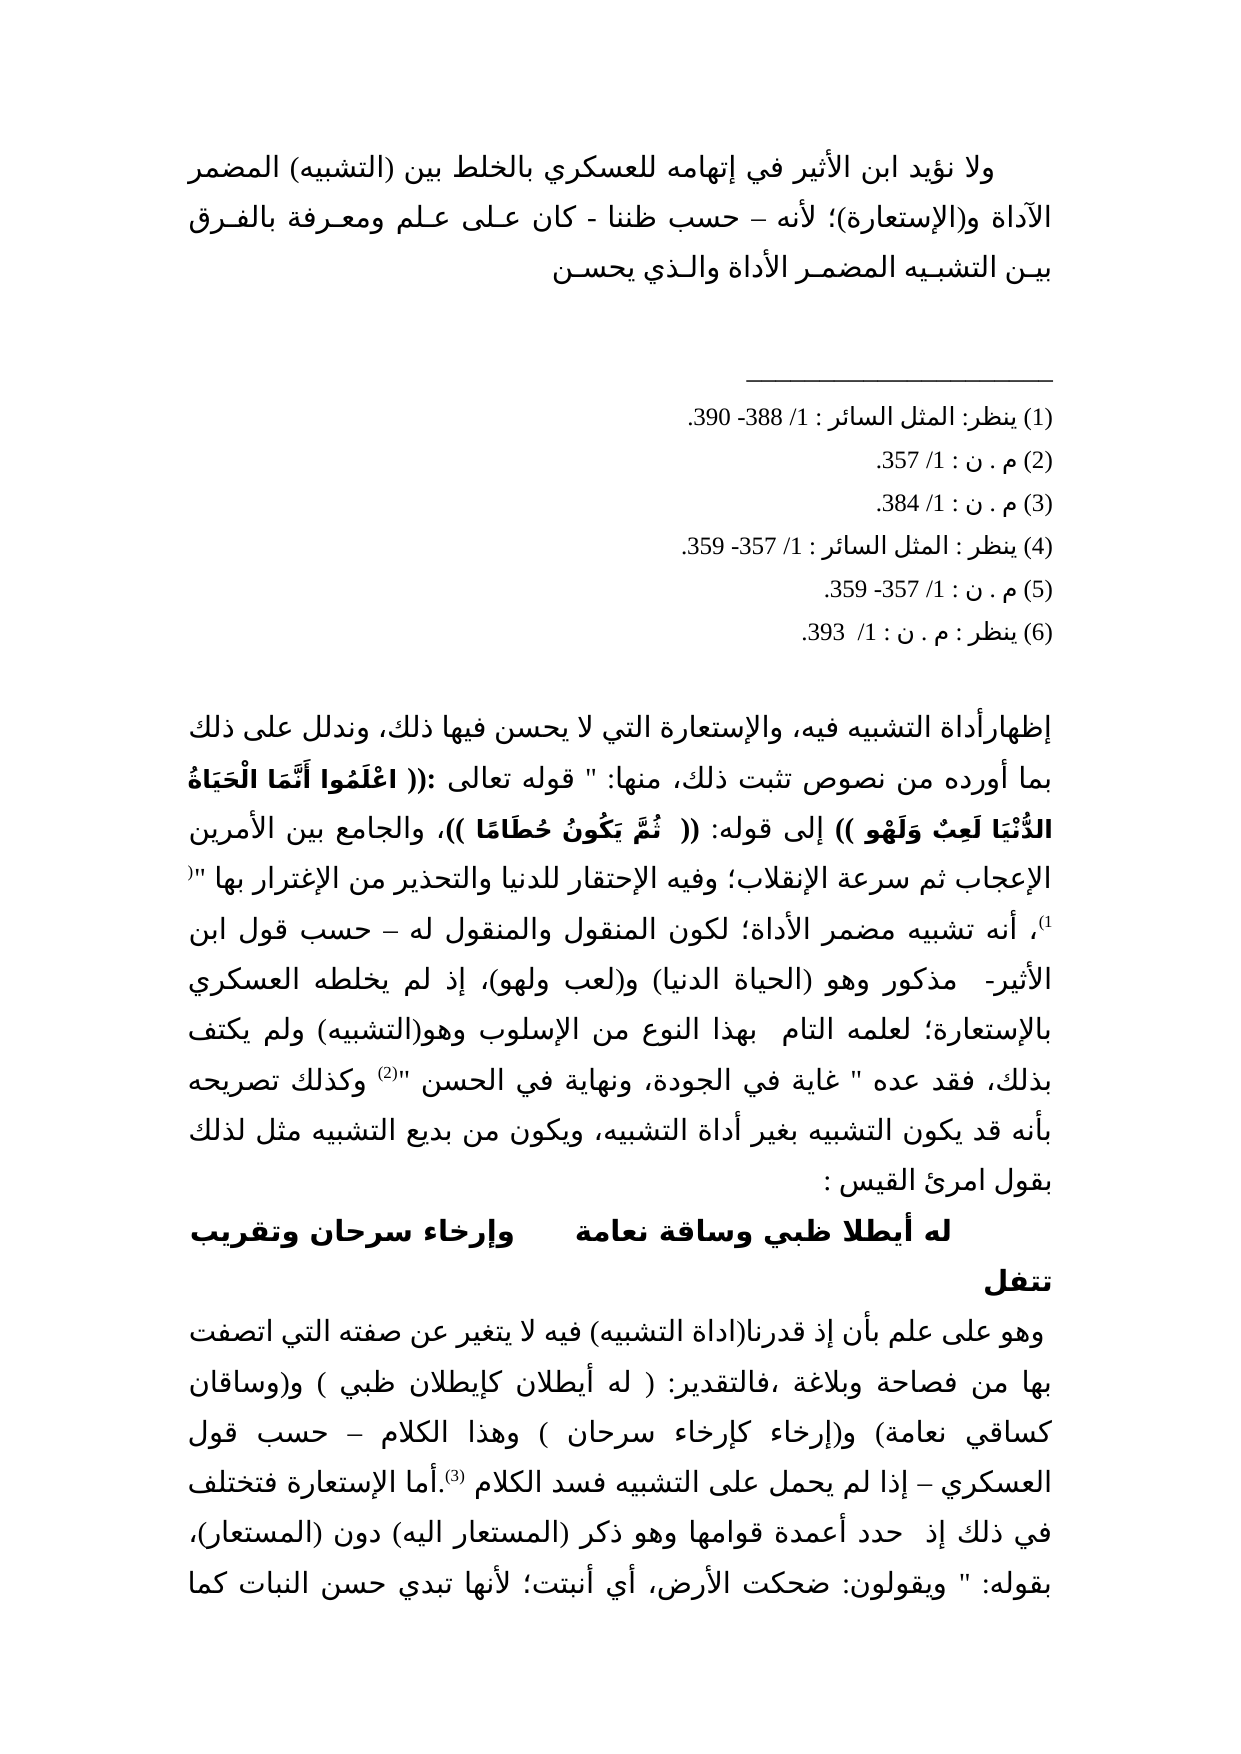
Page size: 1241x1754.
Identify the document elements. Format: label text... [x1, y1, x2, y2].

text (6) ينظر : م . ن : 1/ 393. [187, 617, 1053, 646]
text (5) م . ن : 1/ 357- 359. [187, 574, 1053, 603]
text (1) ينظر: المثل السائر : 1/ 388- 390. [187, 402, 1053, 430]
text له أيطلا ظبي وساقة نعامة وإرخاء سرحان وتقريب تتفل [187, 1214, 1053, 1298]
text إظهارأداة التشبيه فيه، والإستعارة التي لا يحسن فيها ذلك، وندلل على ذلك بما أورده من نصوص تثبت ذلك، منها: " قوله تعالى :(( اعْلَمُوا أَنَّمَا الْحَيَاةُ الدُّنْيَا لَعِبٌ وَلَهْو )) إلى قوله: (( ثُمَّ يَكُونُ حُطَامًا ))، والجامع بين الأمرين الإعجاب ثم سرعة الإنقلاب؛ وفيه الإحتقار للدنيا والتحذير من الإغترار بها "(1)، أنه تشبيه مضمر الأداة؛ لكون المنقول والمنقول له – حسب قول ابن الأثير- مذكور وهو (الحياة الدنيا) و(لعب ولهو)، إذ لم يخلطه العسكري بالإستعارة؛ لعلمه التام بهذا النوع من الإسلوب وهو(التشبيه) ولم يكتف بذلك، فقد عده " غاية في الجودة، ونهاية في الحسن "(2) وكذلك تصريحه بأنه قد يكون التشبيه بغير أداة التشبيه، ويكون من بديع التشبيه مثل لذلك بقول امرئ القيس : [187, 711, 1053, 1197]
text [187, 1314, 1053, 1599]
text _____________________ [187, 351, 1053, 385]
text (4) ينظر : المثل السائر : 1/ 357- 359. [187, 531, 1053, 560]
text (2) م . ن : 1/ 357. [187, 445, 1053, 473]
text ولا نؤيد ابن الأثير في إتهامه للعسكري بالخلط بين (التشبيه) المضمر الآداة و(الإستعارة)؛ لأنه – حسب ظننا - كان عـلى عـلم ومعـرفة بالفـرق بيـن التشبـيه المضمـر الأداة والـذي يحسـن [187, 150, 1053, 284]
text (3) م . ن : 1/ 384. [187, 488, 1053, 517]
